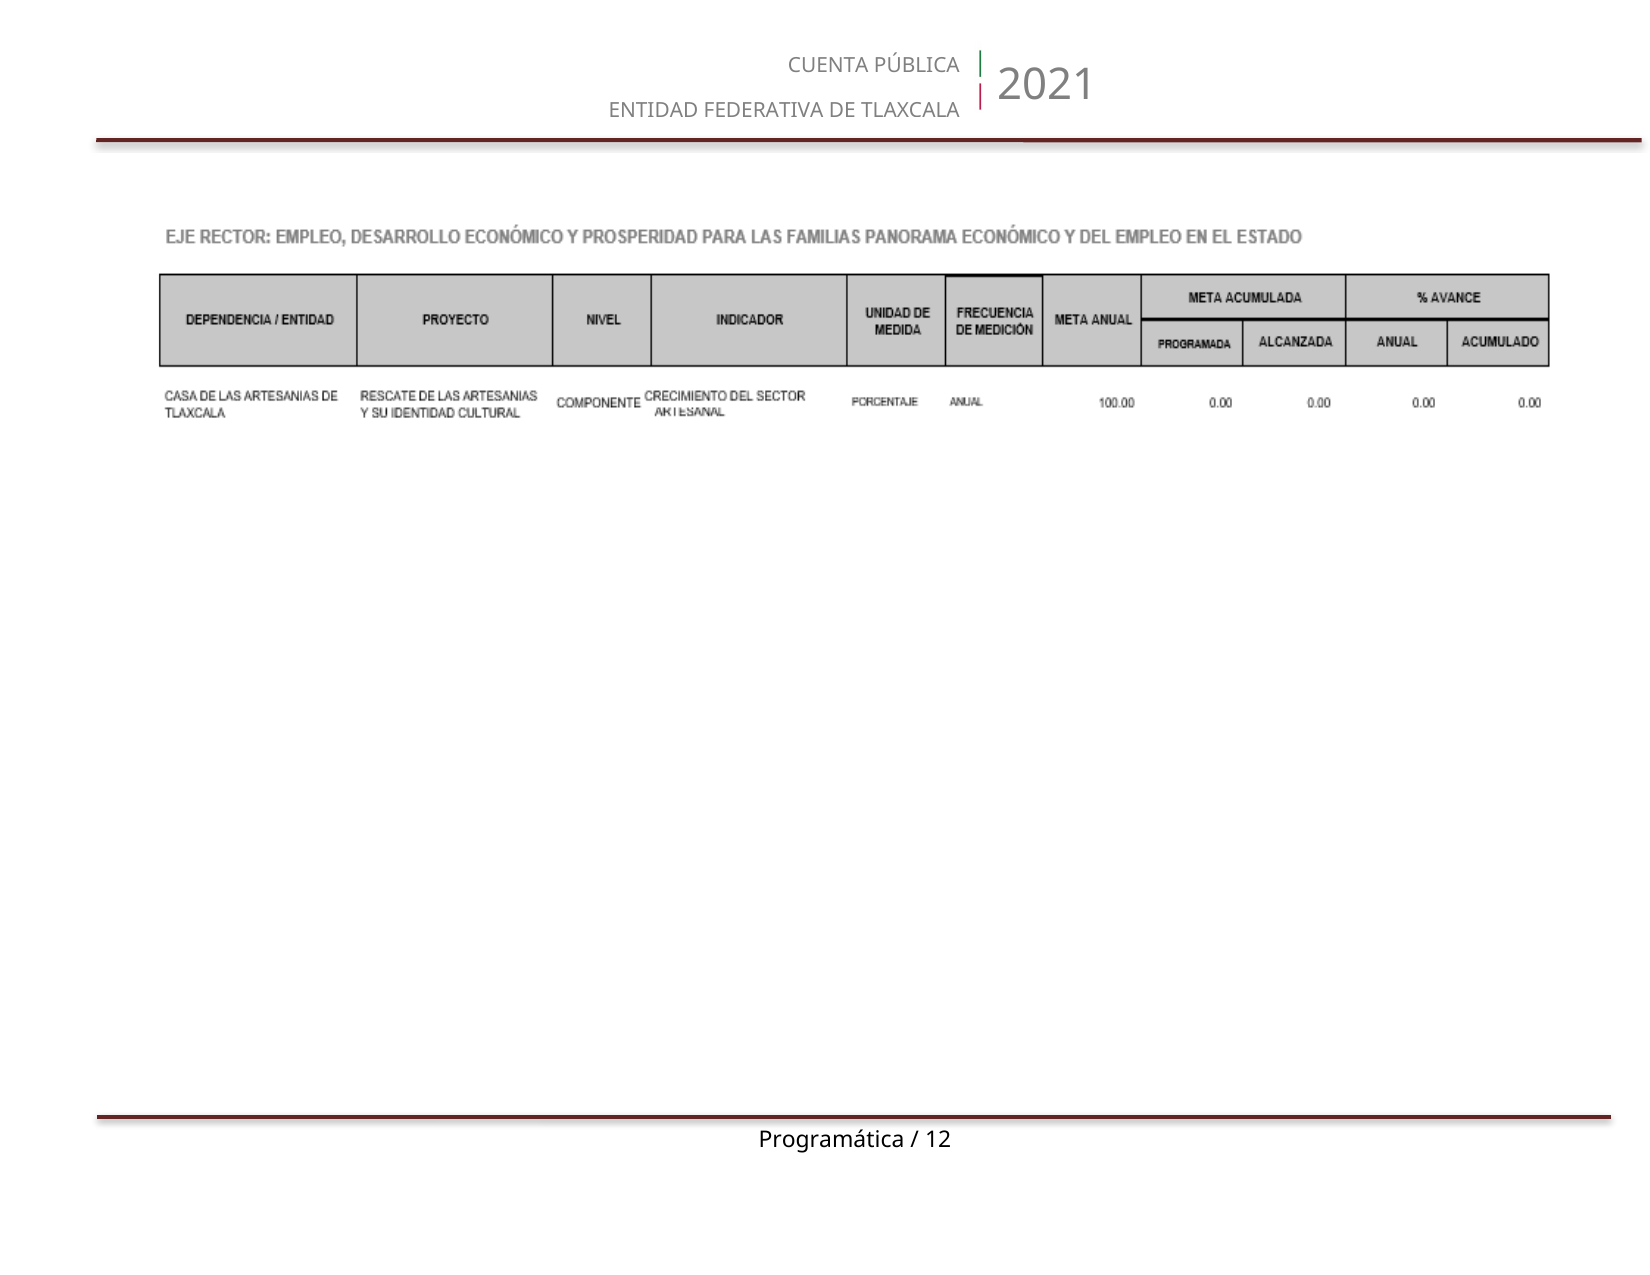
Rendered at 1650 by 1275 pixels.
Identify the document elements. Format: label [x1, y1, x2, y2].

picture [974, 41, 991, 113]
picture [158, 200, 1551, 976]
